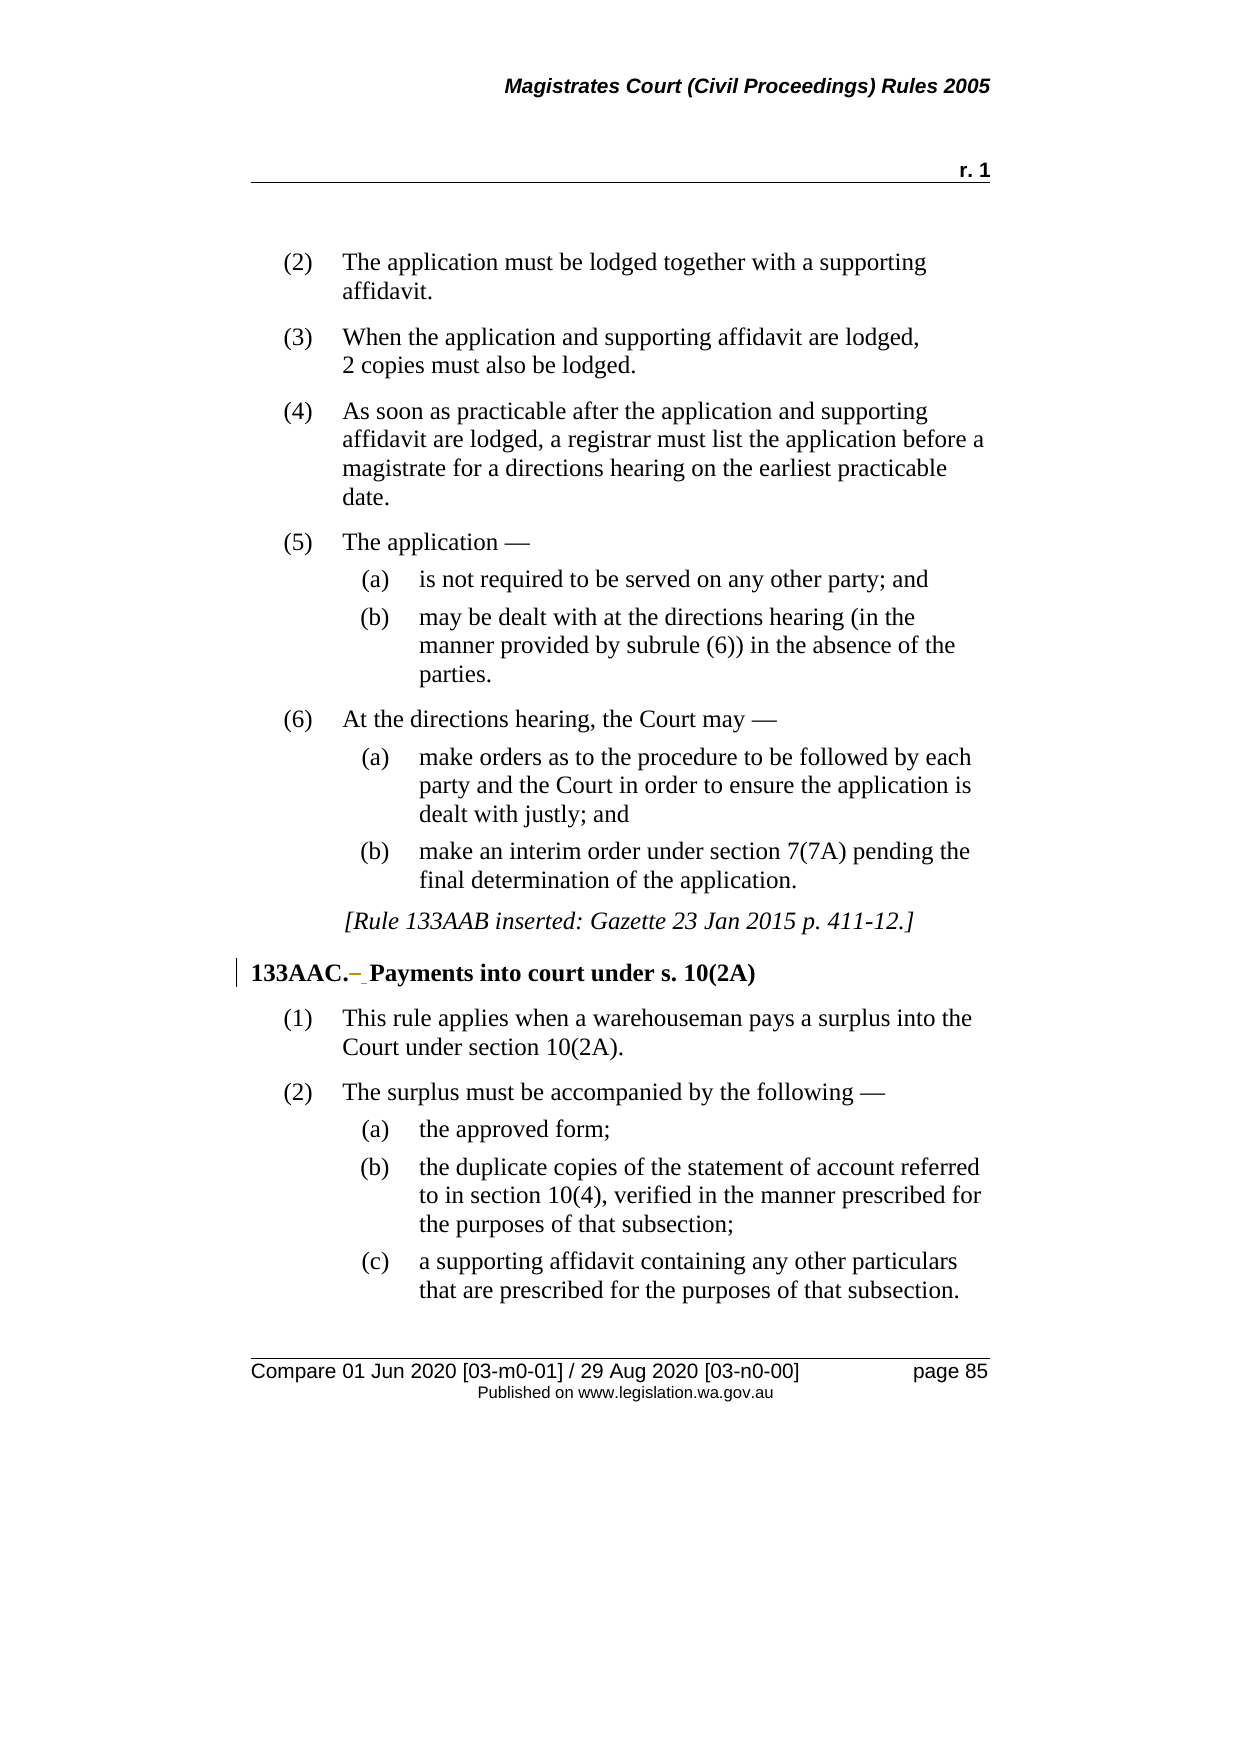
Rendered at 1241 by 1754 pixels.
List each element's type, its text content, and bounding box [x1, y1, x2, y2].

text (3) When the application and supporting affidavit are lodged, 2 copies must also be lodged. [251, 322, 990, 379]
text (b) the duplicate copies of the statement of account referred to in section 10(4), verified in the manner prescribed for the purposes of that subsection; [251, 1152, 990, 1238]
text (2) The application must be lodged together with a supporting affidavit. [251, 247, 990, 305]
text (5) The application — [251, 527, 990, 556]
text [Rule 133AAB inserted: Gazette 23 Jan 2015 p. 411-12.] [251, 906, 990, 935]
text (a) the approved form; [251, 1114, 990, 1143]
text (4) As soon as practicable after the application and supporting affidavit are lodged, a registrar must list the application before a magistrate for a directions hearing on the earliest practicable date. [251, 396, 990, 511]
text (6) At the directions hearing, the Court may — [251, 704, 990, 733]
text (2) The surplus must be accompanied by the following — [251, 1077, 990, 1106]
text (1) This rule applies when a warehouseman pays a surplus into the Court under section 10(2A). [251, 1003, 990, 1061]
text (b) may be dealt with at the directions hearing (in the manner provided by subrule (6)) in the absence of the parties. [251, 602, 990, 688]
text (a) make orders as to the procedure to be followed by each party and the Court in order to ensure the application is dealt with justly; and [251, 742, 990, 828]
subtitle 133AAC.Payments into court under s. 10(2A) [251, 958, 990, 987]
text (a) is not required to be served on any other party; and [251, 564, 990, 593]
text (b) make an interim order under section 7(7A) pending the final determination of the application. [251, 836, 990, 894]
text (c) a supporting affidavit containing any other particulars that are prescribed for the purposes of that subsection. [251, 1246, 990, 1304]
